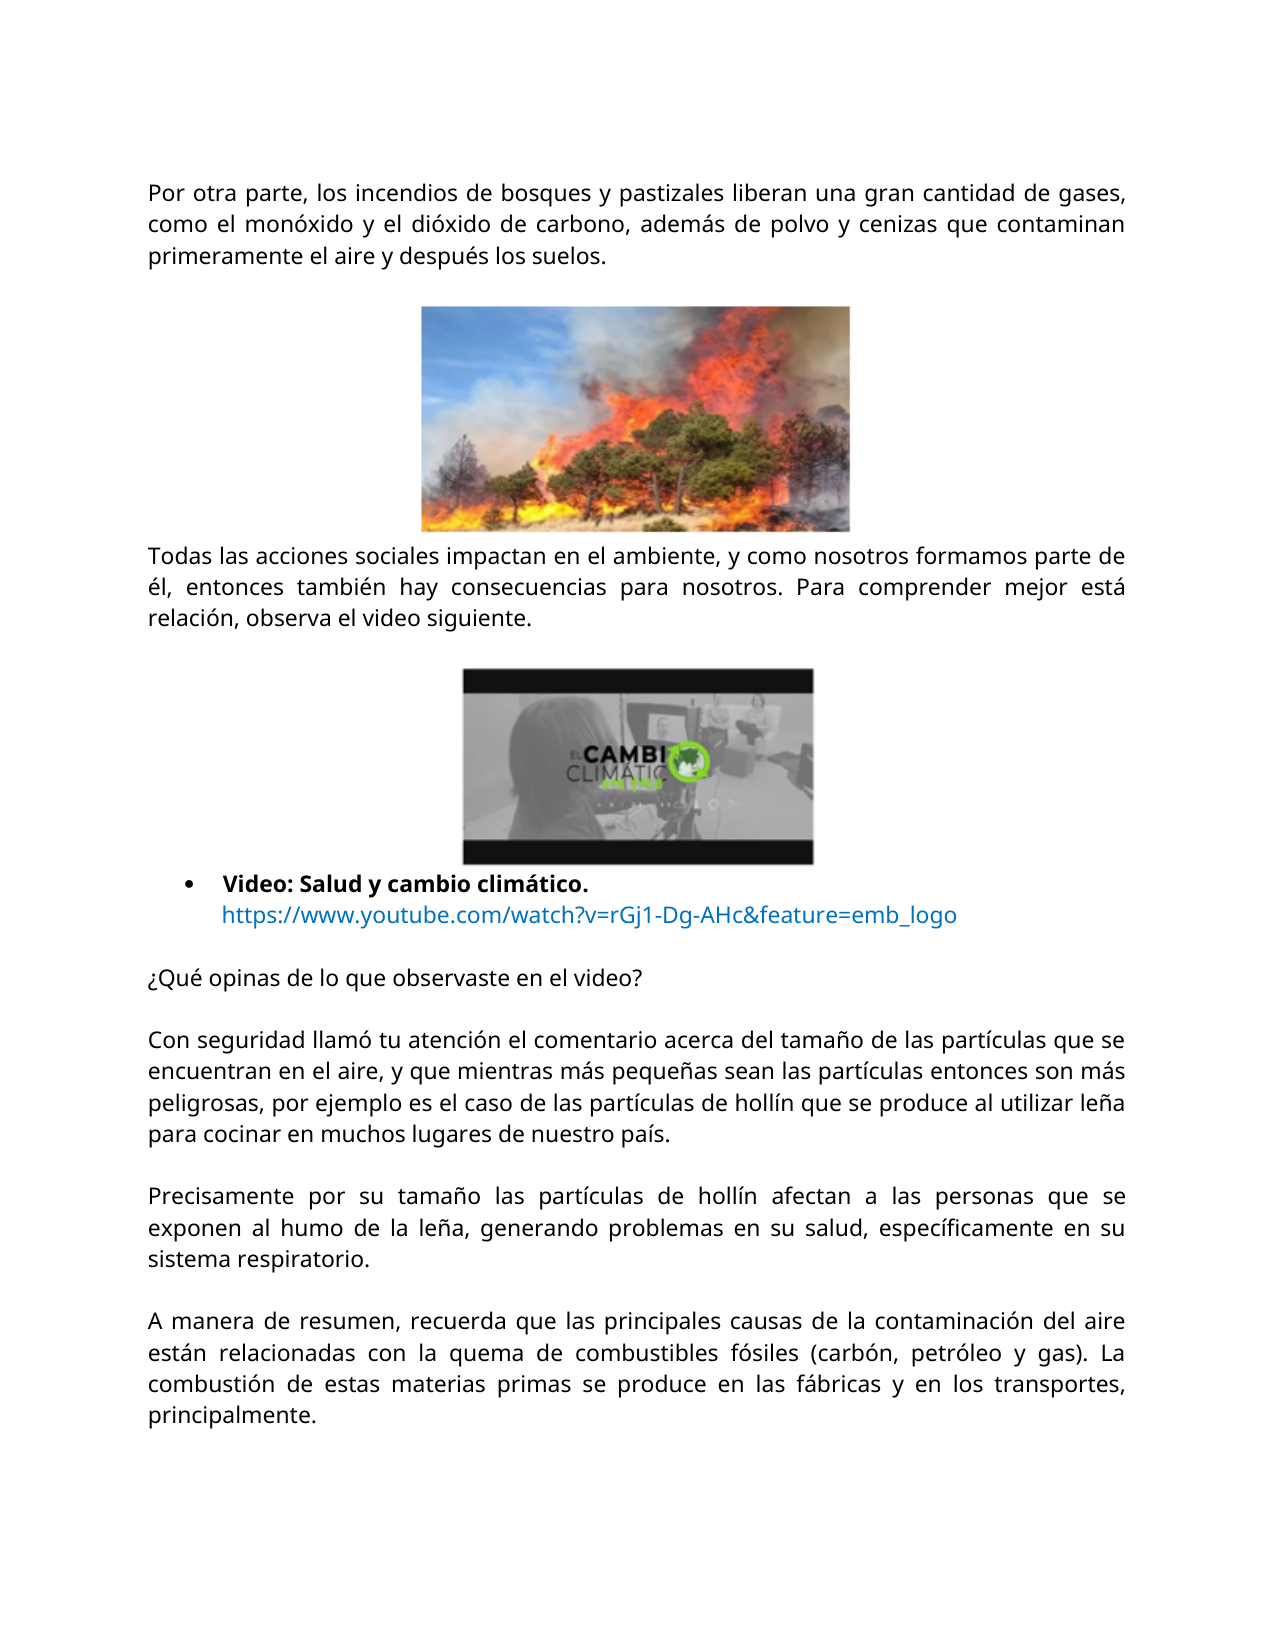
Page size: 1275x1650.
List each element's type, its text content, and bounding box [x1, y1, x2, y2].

text Precisamente por su tamaño las partículas de hollín afectan a las personas que se exponen al humo de la leña, generando problemas en su salud, específicamente en su sistema respiratorio. [148, 1180, 1127, 1274]
text ¿Qué opinas de lo que observaste en el video? [148, 962, 1127, 993]
text Por otra parte, los incendios de bosques y pastizales liberan una gran cantidad de gases, como el monóxido y el dióxido de carbono, además de polvo y cenizas que contaminan primeramente el aire y después los suelos. [148, 177, 1127, 271]
picture [457, 664, 818, 868]
text Con seguridad llamó tu atención el comentario acerca del tamaño de las partículas que se encuentran en el aire, y que mientras más pequeñas sean las partículas entonces son más peligrosas, por ejemplo es el caso de las partículas de hollín que se produce al utilizar leña para cocinar en muchos lugares de nuestro país. [148, 1024, 1127, 1149]
text Todas las acciones sociales impactan en el ambiente, y como nosotros formamos parte de él, entonces también hay consecuencias para nosotros. Para comprender mejor está relación, observa el video siguiente. [148, 540, 1127, 633]
picture [417, 302, 858, 540]
list Video: Salud y cambio climático. [185, 868, 1127, 899]
text https://www.youtube.com/watch?v=rGj1-Dg-AHc&feature=emb_logo [221, 899, 1127, 930]
text A manera de resumen, recuerda que las principales causas de la contaminación del aire están relacionadas con la quema de combustibles fósiles (carbón, petróleo y gas). La combustión de estas materias primas se produce en las fábricas y en los transportes, principalmente. [148, 1305, 1127, 1430]
